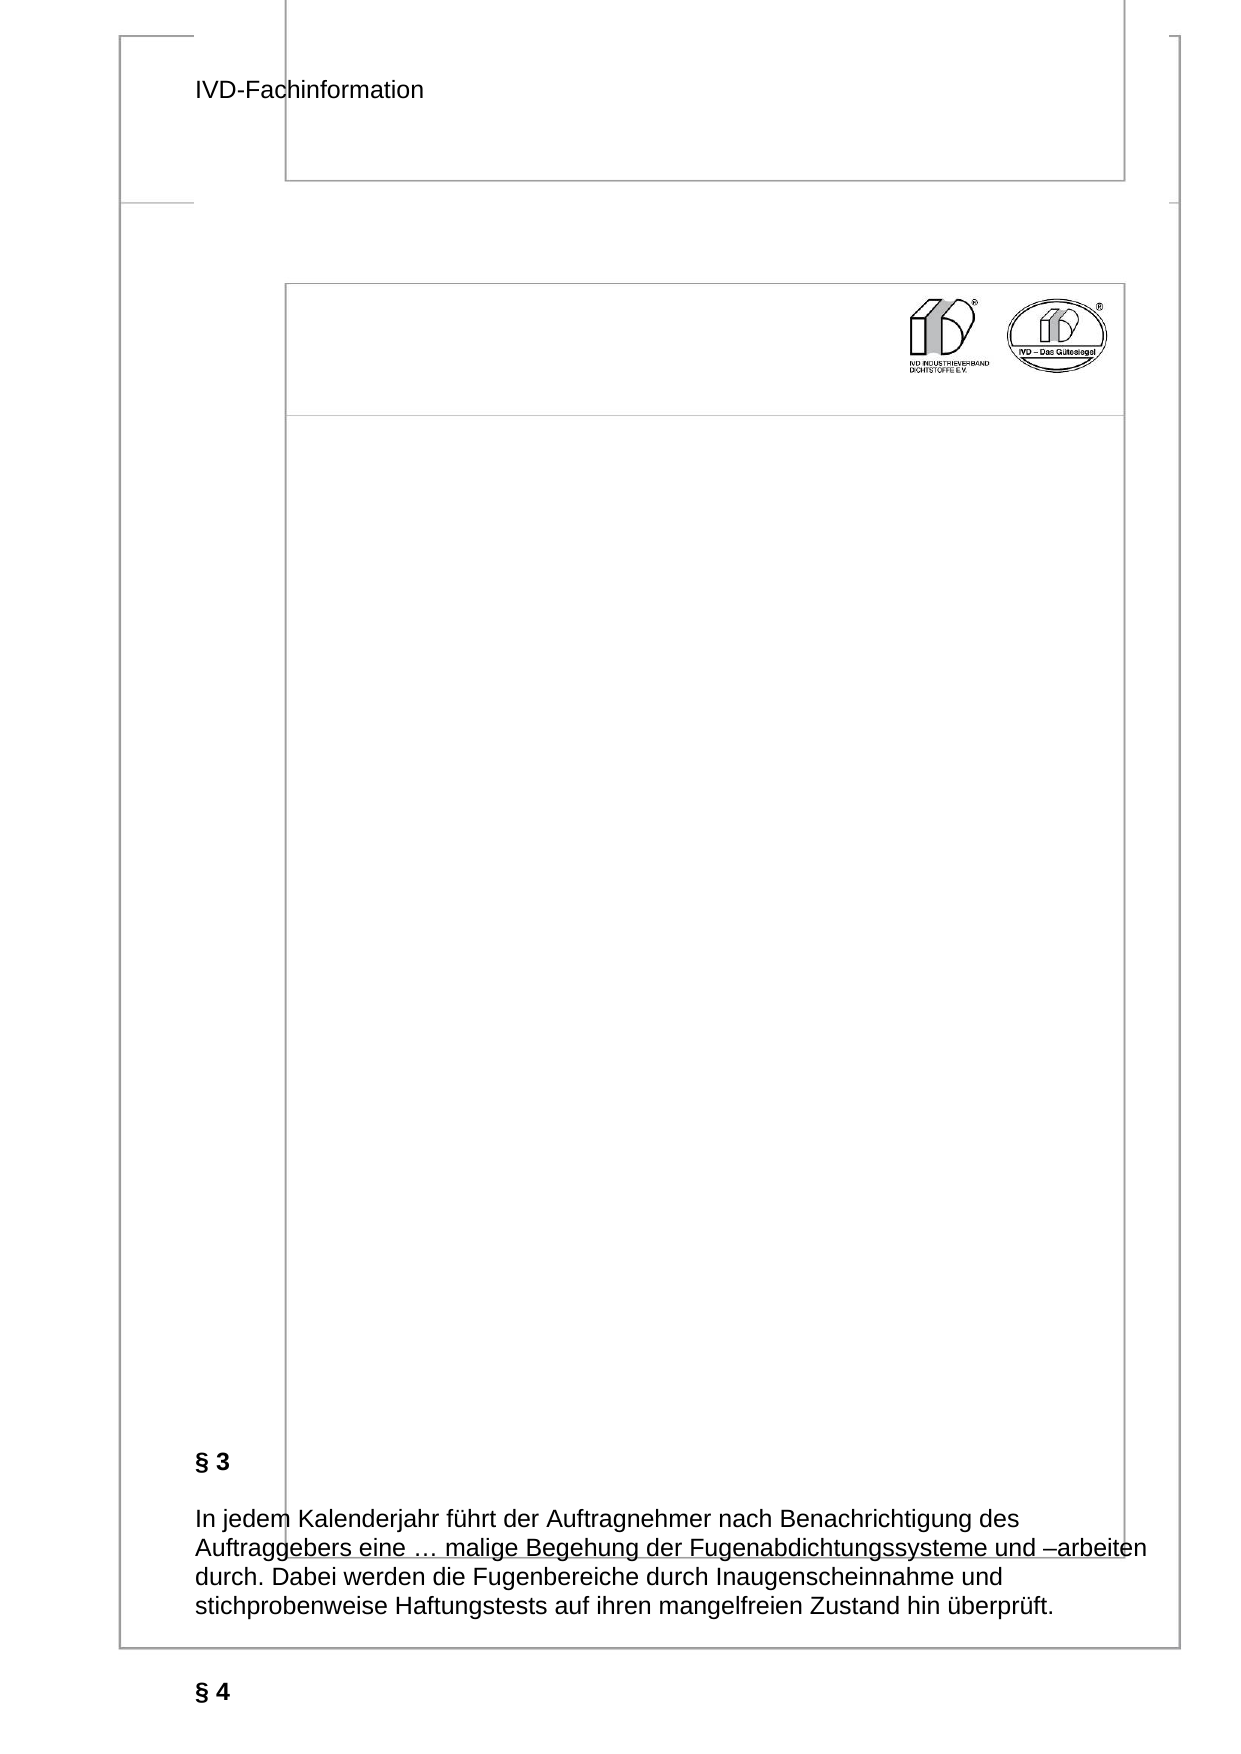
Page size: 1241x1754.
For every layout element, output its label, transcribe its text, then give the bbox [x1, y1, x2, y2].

text In jedem Kalenderjahr führt der Auftragnehmer nach Benachrichtigung des Auftraggebers eine … malige Begehung der Fugenabdichtungssysteme und –arbeiten durch. Dabei werden die Fugenbereiche durch Inaugenscheinnahme und stichprobenweise Haftungstests auf ihren mangelfreien Zustand hin überprüft. [195, 1504, 1169, 1619]
picture [4, 0, 1236, 1749]
text § 4 [195, 1677, 1169, 1706]
text § 3 [195, 1447, 1169, 1476]
